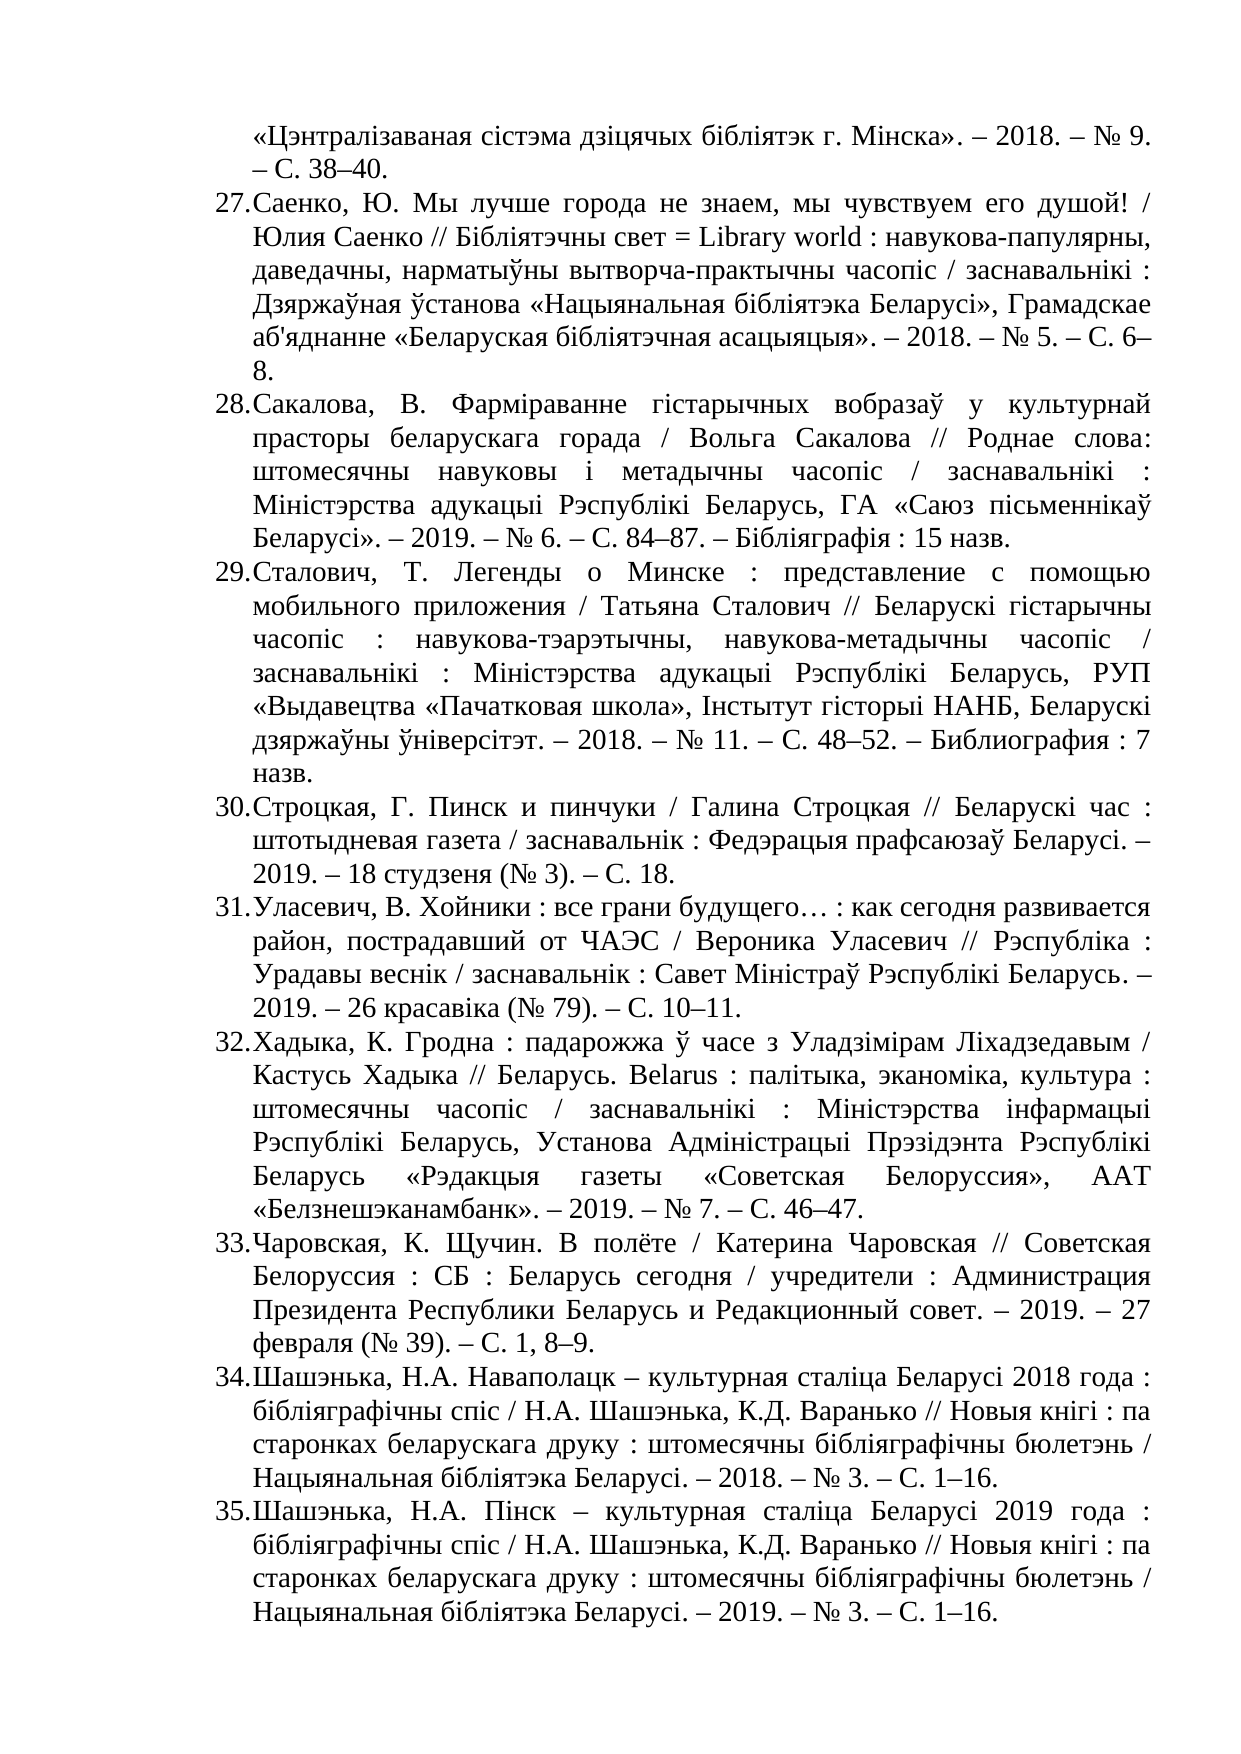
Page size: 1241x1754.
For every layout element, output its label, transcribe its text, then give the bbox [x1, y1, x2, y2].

list Саенко, Ю. Мы лучше города не знаем, мы чувствуем его душой! / Юлия Саенко // Бібліятэчны свет = Library world : навукова-папулярны, даведачны, нарматыўны вытворча-практычны часопіс / заснавальнікі : Дзяржаўная ўстанова «Нацыянальная бібліятэка Беларусі», Грамадскае аб'яднанне «Беларуская бібліятэчная асацыяцыя». – 2018. – № 5. – С. 6–8. [215, 185, 1152, 386]
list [215, 118, 1152, 185]
list Шашэнька, Н.А. Пінск – культурная сталіца Беларусі 2019 года : бібліяграфічны спіс / Н.А. Шашэнька, К.Д. Варанько // Новыя кнігі : па старонках беларускага друку : штомесячны бібліяграфічны бюлетэнь / Нацыянальная бібліятэка Беларусі. – 2019. – № 3. – С. 1–16. [215, 1493, 1152, 1627]
list Сталович, Т. Легенды о Минске : представление с помощью мобильного приложения / Татьяна Сталович // Беларускі гістарычны часопіс : навукова-тэарэтычны, навукова-метадычны часопіс / заснавальнікі : Міністэрства адукацыі Рэспублікі Беларусь, РУП «Выдавецтва «Пачатковая школа», Інстытут гісторыі НАНБ, Беларускі дзяржаўны ўніверсітэт. – 2018. – № 11. – С. 48–52. – Библиография : 7 назв. [215, 554, 1152, 789]
list Сакалова, В. Фарміраванне гістарычных вобразаў у культурнай прасторы беларускага горада / Вольга Сакалова // Роднае слова: штомесячны навуковы і метадычны часопіс / заснавальнікі : Міністэрства адукацыі Рэспублікі Беларусь, ГА «Саюз пісьменнікаў Беларусі». – 2019. – № 6. – С. 84–87. – Бібліяграфія : 15 назв. [215, 386, 1152, 554]
list Шашэнька, Н.А. Наваполацк – культурная сталіца Беларусі 2018 года : бібліяграфічны спіс / Н.А. Шашэнька, К.Д. Варанько // Новыя кнігі : па старонках беларускага друку : штомесячны бібліяграфічны бюлетэнь / Нацыянальная бібліятэка Беларусі. – 2018. – № 3. – С. 1–16. [215, 1359, 1152, 1493]
list Строцкая, Г. Пинск и пинчуки / Галина Строцкая // Беларускі час : штотыдневая газета / заснавальнік : Федэрацыя прафсаюзаў Беларусі. – 2019. – 18 студзеня (№ 3). – С. 18. [215, 789, 1152, 889]
list Хадыка, К. Гродна : падарожжа ў часе з Уладзімірам Ліхадзедавым / Кастусь Хадыка // Беларусь. Belarus : палітыка, эканоміка, культура : штомесячны часопіс / заснавальнікі : Міністэрства інфармацыі Рэспублікі Беларусь, Установа Адміністрацыі Прэзідэнта Рэспублікі Беларусь «Рэдакцыя газеты «Советская Белоруссия», ААТ «Белзнешэканамбанк». – 2019. – № 7. – С. 46–47. [215, 1024, 1152, 1225]
list Чаровская, К. Щучин. В полёте / Катерина Чаровская // Советская Белоруссия : СБ : Беларусь сегодня / учредители : Администрация Президента Республики Беларусь и Редакционный совет. – 2019. – 27 февраля (№ 39). – С. 1, 8–9. [215, 1225, 1152, 1359]
list Уласевич, В. Хойники : все грани будущего… : как сегодня развивается район, пострадавший от ЧАЭС / Вероника Уласевич // Рэспубліка : Урадавы веснік / заснавальнік : Савет Міністраў Рэспублікі Беларусь. – 2019. – 26 красавіка (№ 79). – С. 10–11. [215, 889, 1152, 1024]
